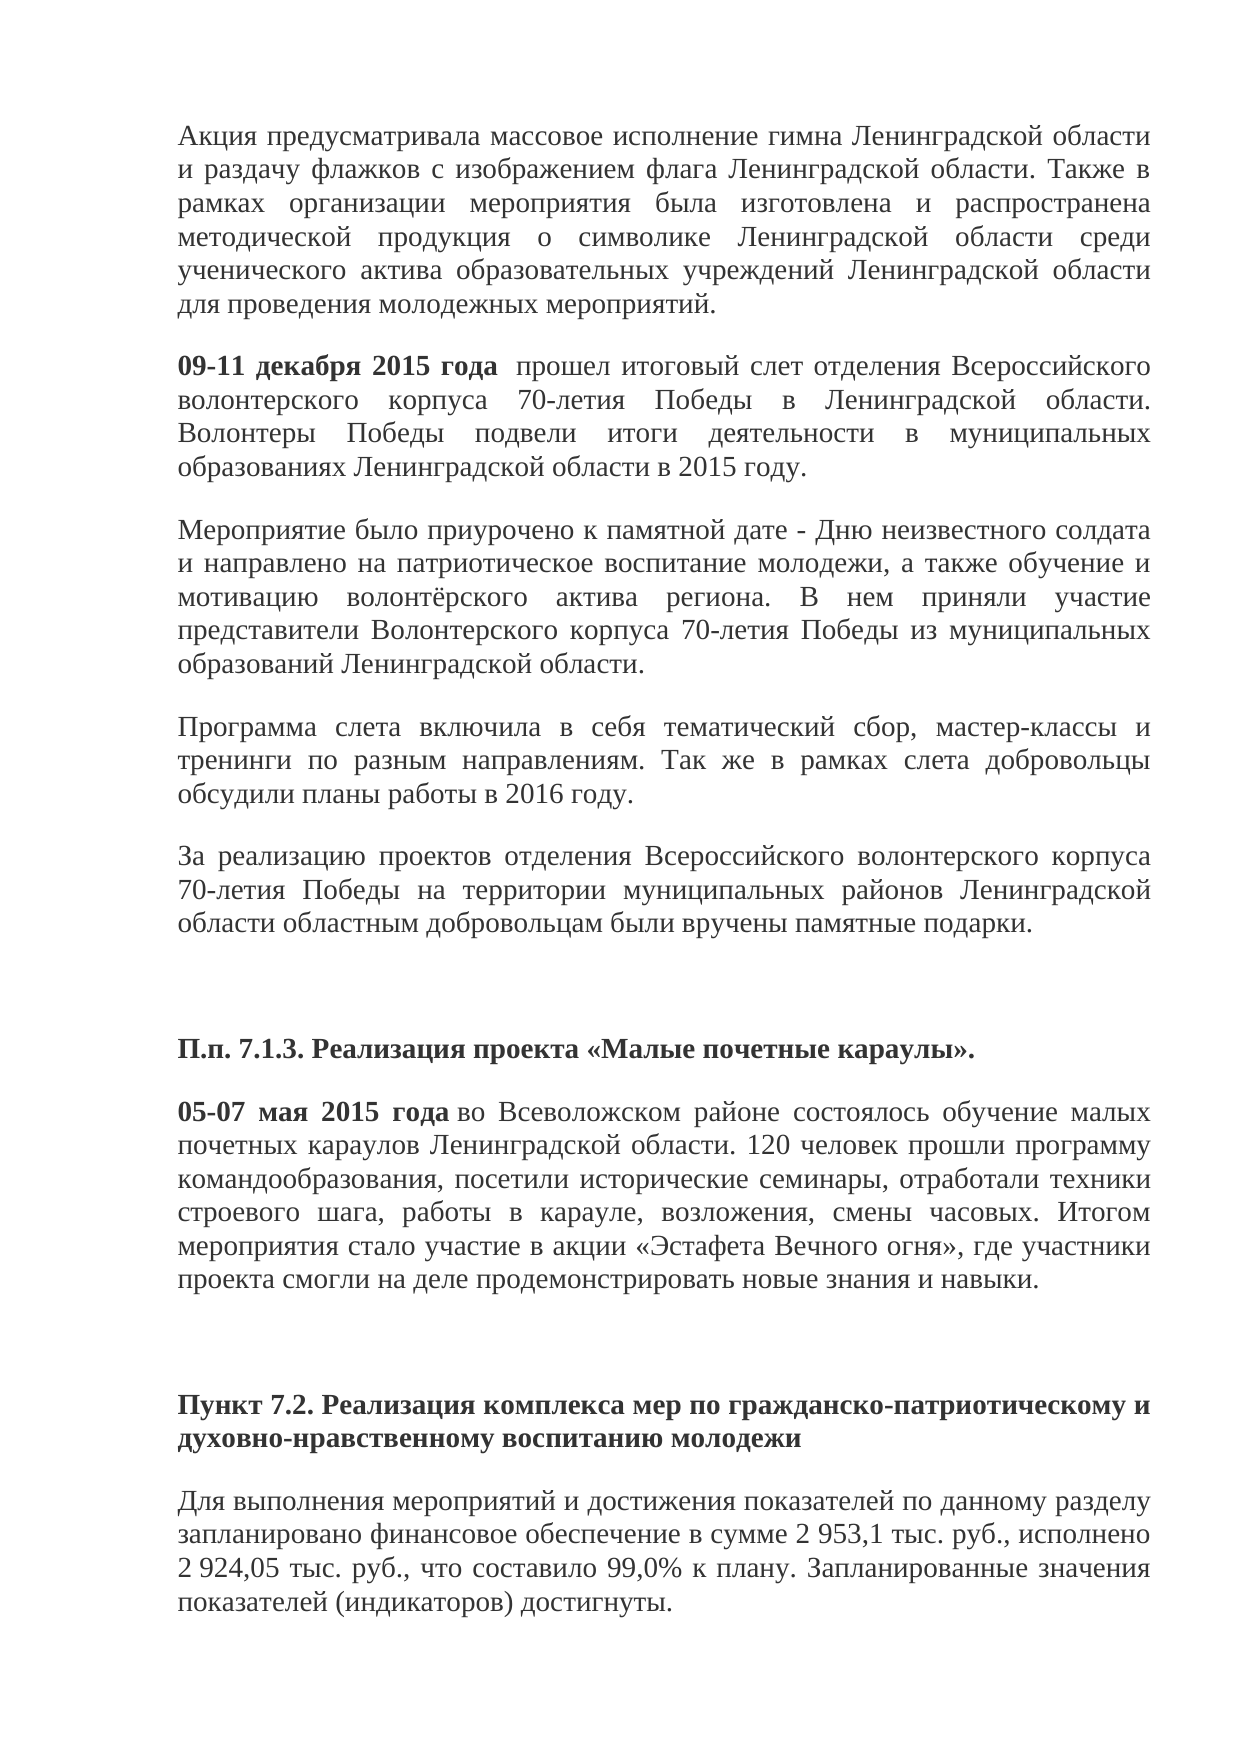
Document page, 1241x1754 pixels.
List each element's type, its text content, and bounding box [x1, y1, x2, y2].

text За реализацию проектов отделения Всероссийского волонтерского корпуса 70-летия Победы на территории муниципальных районов Ленинградской области областным добровольцам были вручены памятные подарки. [177, 838, 1152, 939]
text Пункт 7.2. Реализация комплекса мер по гражданско-патриотическому и духовно-нравственному воспитанию молодежи [177, 1387, 1152, 1454]
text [177, 118, 1152, 319]
text 05-07 мая 2015 года во Всеволожском районе состоялось обучение малых почетных караулов Ленинградской области. 120 человек прошли программу командообразования, посетили исторические семинары, отработали техники строевого шага, работы в карауле, возложения, смены часовых. Итогом мероприятия стало участие в акции «Эстафета Вечного огня», где участники проекта смогли на деле продемонстрировать новые знания и навыки. [177, 1094, 1152, 1295]
text Программа слета включила в себя тематический сбор, мастер-классы и тренинги по разным направлениям. Так же в рамках слета добровольцы обсудили планы работы в 2016 году. [177, 709, 1152, 809]
text Для выполнения мероприятий и достижения показателей по данному разделу запланировано финансовое обеспечение в сумме 2 953,1 тыс. руб., исполнено 2 924,05 тыс. руб., что составило 99,0% к плану. Запланированные значения показателей (индикаторов) достигнуты. [177, 1483, 1152, 1617]
text 09-11 декабря 2015 года прошел итоговый слет отделения Всероссийского волонтерского корпуса 70-летия Победы в Ленинградской области. Волонтеры Победы подвели итоги деятельности в муниципальных образованиях Ленинградской области в 2015 году. [177, 348, 1152, 483]
text П.п. 7.1.3. Реализация проекта «Малые почетные караулы». [177, 1031, 1152, 1064]
text Мероприятие было приурочено к памятной дате - Дню неизвестного солдата и направлено на патриотическое воспитание молодежи, а также обучение и мотивацию волонтёрского актива региона. В нем приняли участие представители Волонтерского корпуса 70-летия Победы из муниципальных образований Ленинградской области. [177, 512, 1152, 679]
